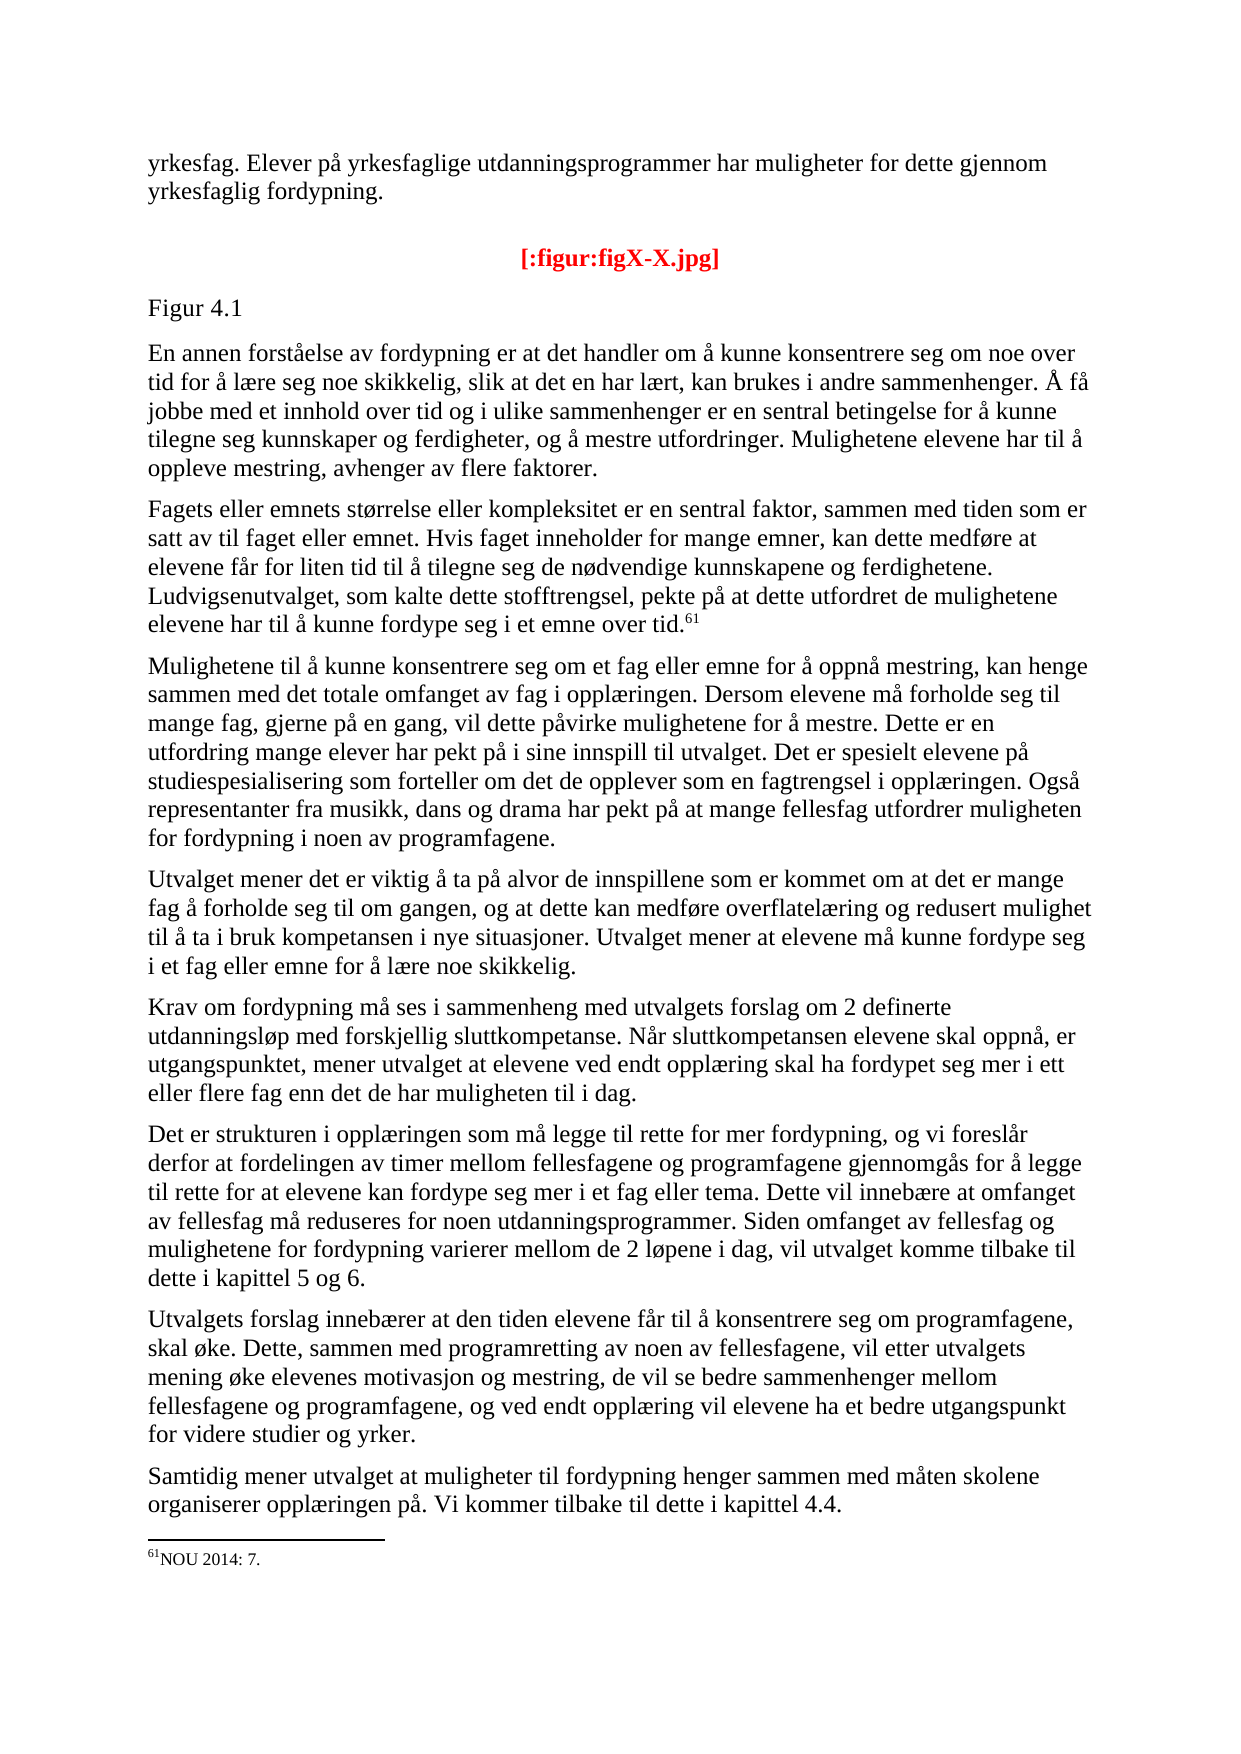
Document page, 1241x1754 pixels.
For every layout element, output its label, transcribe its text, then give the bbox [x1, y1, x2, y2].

text Mulighetene til å kunne konsentrere seg om et fag eller emne for å oppnå mestring, kan henge sammen med det totale omfanget av fag i opplæringen. Dersom elevene må forholde seg til mange fag, gjerne på en gang, vil dette påvirke mulighetene for å mestre. Dette er en utfordring mange elever har pekt på i sine innspill til utvalget. Det er spesielt elevene på studiespesialisering som forteller om det de opplever som en fagtrengsel i opplæringen. Også representanter fra musikk, dans og drama har pekt på at mange fellesfag utfordrer muligheten for fordypning i noen av programfagene. [148, 651, 1093, 852]
text En annen forståelse av fordypning er at det handler om å kunne konsentrere seg om noe over tid for å lære seg noe skikkelig, slik at det en har lært, kan brukes i andre sammenhenger. Å få jobbe med et innhold over tid og i ulike sammenhenger er en sentral betingelse for å kunne tilegne seg kunnskaper og ferdigheter, og å mestre utfordringer. Mulighetene elevene har til å oppleve mestring, avhenger av flere faktorer. [148, 338, 1093, 482]
text [:figur:figX-X.jpg] [148, 247, 1093, 272]
text Utvalget mener det er viktig å ta på alvor de innspillene som er kommet om at det er mange fag å forholde seg til om gangen, og at dette kan medføre overflatelæring og redusert mulighet til å ta i bruk kompetansen i nye situasjoner. Utvalget mener at elevene må kunne fordype seg i et fag eller emne for å lære noe skikkelig. [148, 864, 1093, 979]
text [148, 148, 1093, 205]
text Det er strukturen i opplæringen som må legge til rette for mer fordypning, og vi foreslår derfor at fordelingen av timer mellom fellesfagene og programfagene gjennomgås for å legge til rette for at elevene kan fordype seg mer i et fag eller tema. Dette vil innebære at omfanget av fellesfag må reduseres for noen utdanningsprogrammer. Siden omfanget av fellesfag og mulighetene for fordypning varierer mellom de 2 løpene i dag, vil utvalget komme tilbake til dette i kapittel 5 og 6. [148, 1119, 1093, 1292]
text Fagets eller emnets størrelse eller kompleksitet er en sentral faktor, sammen med tiden som er satt av til faget eller emnet. Hvis faget inneholder for mange emner, kan dette medføre at elevene får for liten tid til å tilegne seg de nødvendige kunnskapene og ferdighetene. Ludvigsenutvalget, som kalte dette stofftrengsel, pekte på at dette utfordret de mulighetene elevene har til å kunne fordype seg i et emne over tid. [148, 494, 1093, 638]
text Samtidig mener utvalget at muligheter til fordypning henger sammen med måten skolene organiserer opplæringen på. Vi kommer tilbake til dette i kapittel 4.4. [148, 1461, 1093, 1518]
text Utvalgets forslag innebærer at den tiden elevene får til å konsentrere seg om programfagene, skal øke. Dette, sammen med programretting av noen av fellesfagene, vil etter utvalgets mening øke elevenes motivasjon og mestring, de vil se bedre sammenhenger mellom fellesfagene og programfagene, og ved endt opplæring vil elevene ha et bedre utgangspunkt for videre studier og yrker. [148, 1304, 1093, 1448]
text Krav om fordypning må ses i sammenheng med utvalgets forslag om 2 definerte utdanningsløp med forskjellig sluttkompetanse. Når sluttkompetansen elevene skal oppnå, er utgangspunktet, mener utvalget at elevene ved endt opplæring skal ha fordypet seg mer i ett eller flere fag enn det de har muligheten til i dag. [148, 992, 1093, 1107]
